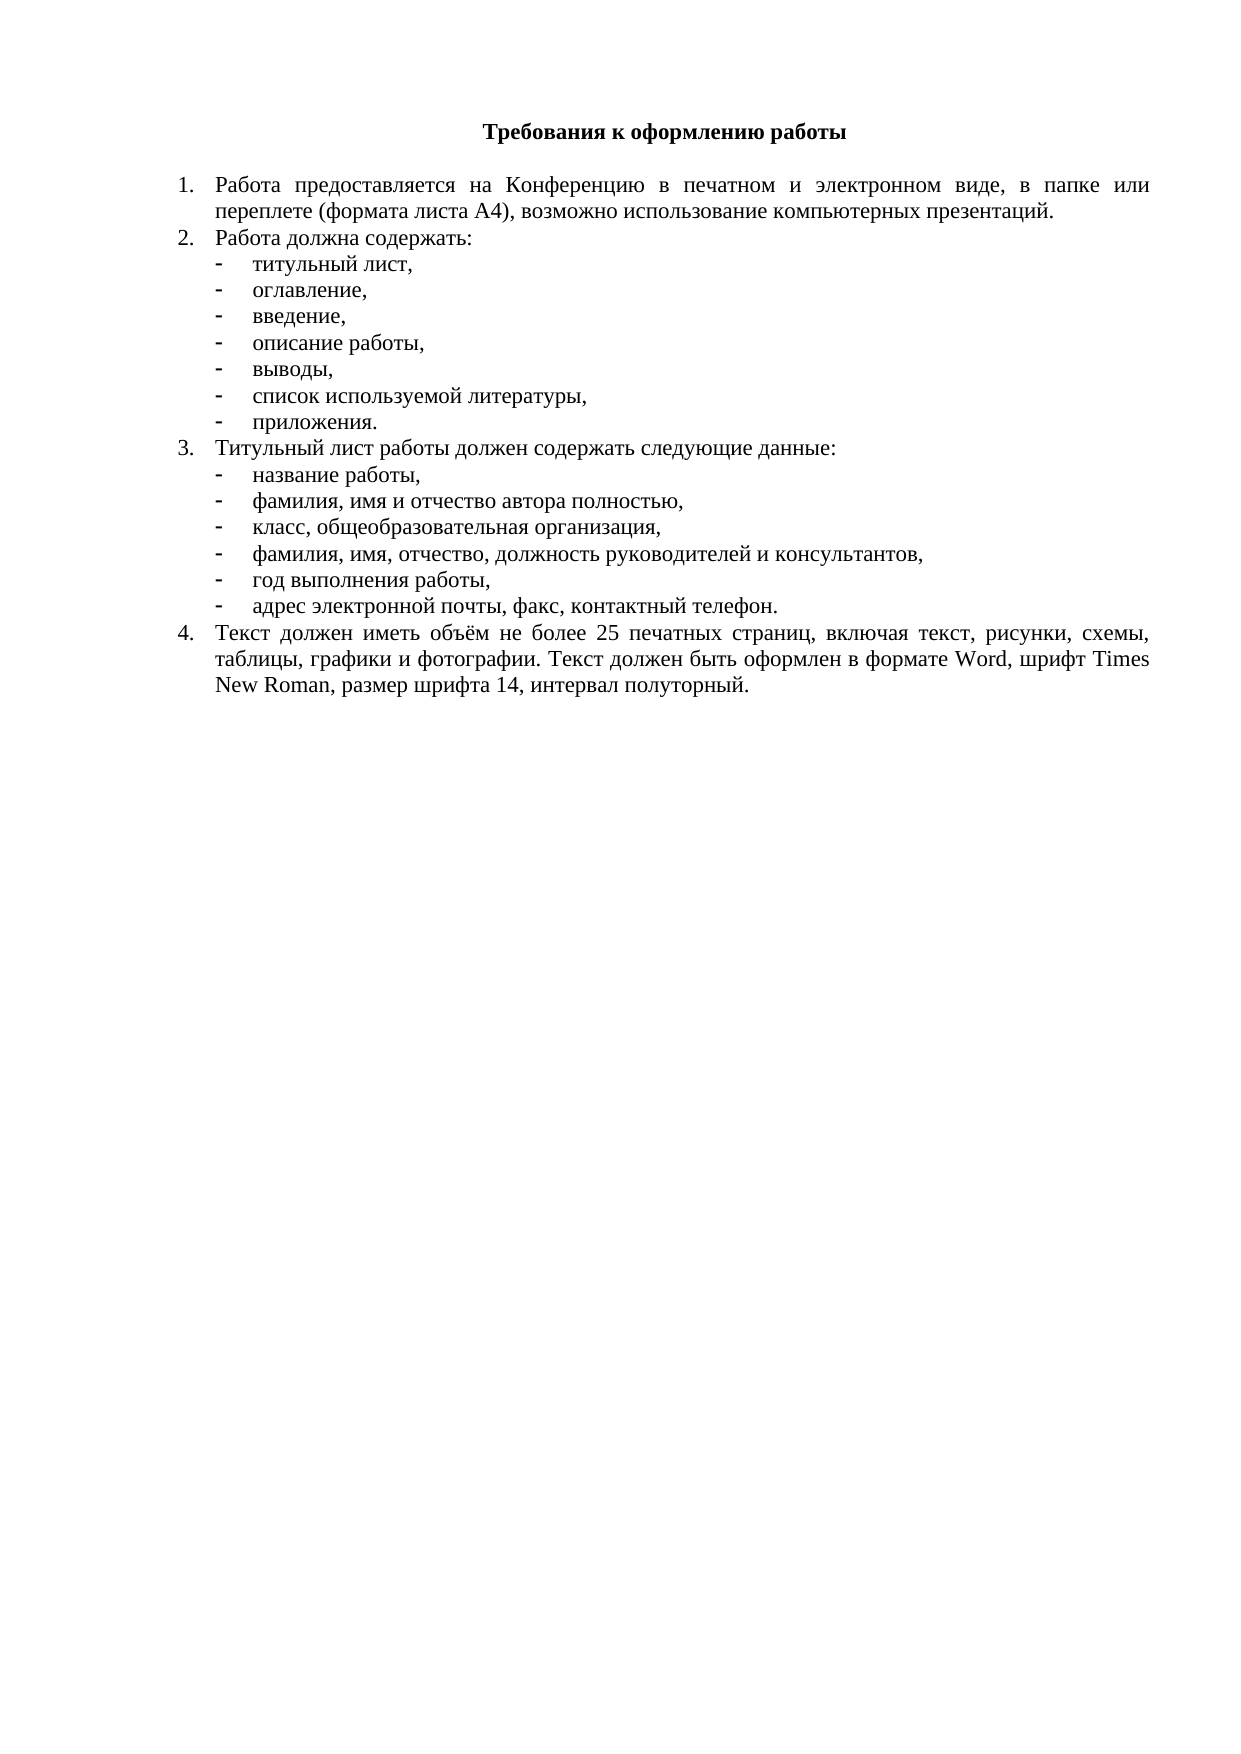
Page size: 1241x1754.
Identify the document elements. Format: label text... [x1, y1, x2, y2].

text Требования к оформлению работы [177, 118, 1152, 144]
list выводы, [215, 355, 1152, 382]
list список используемой литературы, [215, 382, 1152, 408]
list класс, общеобразовательная организация, [215, 513, 1152, 540]
list титульный лист, [215, 250, 1152, 276]
list описание работы, [215, 329, 1152, 355]
list адрес электронной почты, факс, контактный телефон. [215, 592, 1152, 619]
list Работа должна содержать: [177, 223, 1152, 250]
list название работы, [215, 461, 1152, 487]
list год выполнения работы, [215, 566, 1152, 592]
list фамилия, имя, отчество, должность руководителей и консультантов, [215, 540, 1152, 566]
list Текст должен иметь объём не более 25 печатных страниц, включая текст, рисунки, схемы, таблицы, графики и фотографии. Текст должен быть оформлен в формате Word, шрифт Times New Roman, размер шрифта 14, интервал полуторный. [177, 619, 1152, 698]
list приложения. [215, 408, 1152, 434]
list Титульный лист работы должен содержать следующие данные: [177, 434, 1152, 461]
list введение, [215, 303, 1152, 329]
list оглавление, [215, 276, 1152, 303]
list Работа предоставляется на Конференцию в печатном и электронном виде, в папке или переплете (формата листа А4), возможно использование компьютерных презентаций. [177, 171, 1152, 223]
list фамилия, имя и отчество автора полностью, [215, 487, 1152, 513]
